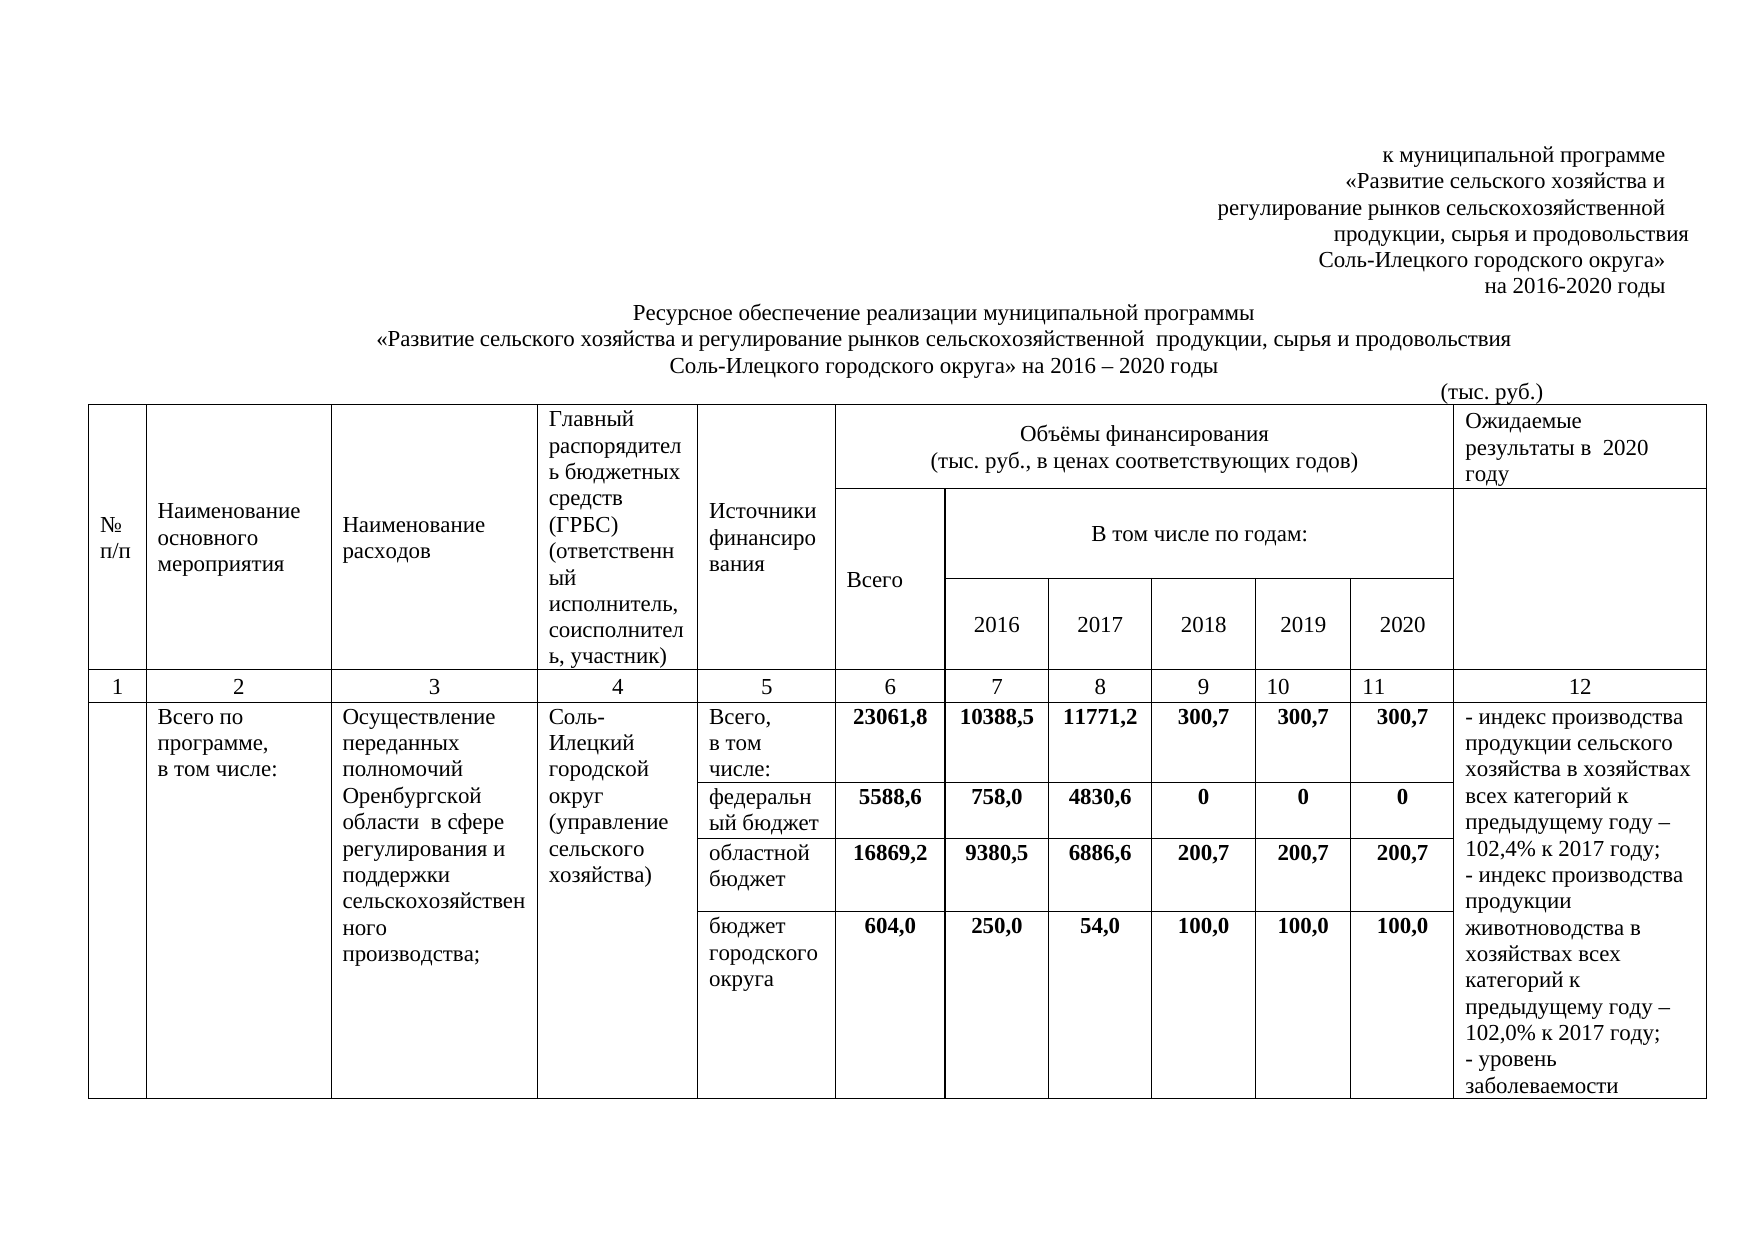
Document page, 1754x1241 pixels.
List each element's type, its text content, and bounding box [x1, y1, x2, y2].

table_cell 16869,2 [836, 839, 944, 911]
table_cell 5588,6 [836, 783, 944, 838]
table_cell 250,0 [946, 912, 1048, 1098]
table_cell 7 [946, 670, 1048, 702]
table_cell 11771,2 [1049, 703, 1151, 782]
table_cell 100,0 [1351, 912, 1453, 1098]
table_cell Соль-Илецкий городской округ (управление сельского хозяйства) [538, 703, 697, 1098]
table_cell 10388,5 [946, 703, 1048, 782]
table_cell 300,7 [1256, 703, 1350, 782]
table_cell [1454, 489, 1706, 669]
table_header Наименование расходов [332, 405, 537, 669]
table_cell 12 [1454, 670, 1706, 702]
table_cell 2018 [1152, 579, 1255, 669]
text Соль-Илецкого городского округа» [148, 246, 1665, 273]
text «Развитие сельского хозяйства и регулирование рынков сельскохозяйственной продукции, сырья и продовольствия [148, 325, 1665, 352]
table_cell 3 [332, 670, 537, 702]
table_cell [698, 912, 835, 1098]
table_cell Всего [836, 489, 944, 669]
table_cell 11 [1351, 670, 1453, 702]
table_header Наименование основного мероприятия [147, 405, 331, 669]
text к муниципальной программе [148, 141, 1665, 167]
table_cell Осуществление переданных полномочий Оренбургской области в сфере регулирования и поддержки сельскохозяйственного производства; [332, 703, 537, 1098]
table_cell 758,0 [946, 783, 1048, 838]
table_cell 0 [1256, 783, 1350, 838]
table_cell 100,0 [1152, 912, 1255, 1098]
table_cell 200,7 [1351, 839, 1453, 911]
table_header Главный распорядитель бюджетных средств (ГРБС) (ответственный исполнитель, соисполнитель, участник) [538, 405, 697, 669]
table_cell В том числе по годам: [946, 489, 1453, 578]
table_header Источники финансирования [698, 405, 835, 669]
table_cell 2017 [1049, 579, 1151, 669]
text продукции, сырья и продовольствия [148, 220, 1665, 246]
text регулирование рынков сельскохозяйственной [148, 193, 1665, 220]
table_cell 604,0 [836, 912, 944, 1098]
text «Развитие сельского хозяйства и [148, 167, 1665, 193]
table_cell 300,7 [1351, 703, 1453, 782]
table_cell 4830,6 [1049, 783, 1151, 838]
text (тыс. руб.) [148, 378, 1665, 404]
table_cell Всего, в том числе: [698, 703, 835, 782]
table_cell 6886,6 [1049, 839, 1151, 911]
table_cell 200,7 [1152, 839, 1255, 911]
table_cell 6 [836, 670, 944, 702]
table_cell 9380,5 [946, 839, 1048, 911]
table_cell 5 [698, 670, 835, 702]
table_cell 2 [147, 670, 331, 702]
text на 2016-2020 годы [148, 273, 1665, 299]
table_cell 300,7 [1152, 703, 1255, 782]
table_cell федеральный бюджет [698, 783, 835, 838]
table_cell 23061,8 [836, 703, 944, 782]
table_cell 4 [538, 670, 697, 702]
table_cell 100,0 [1256, 912, 1350, 1098]
table_header Объёмы финансирования (тыс. руб., в ценах соответствующих годов) [836, 405, 1453, 488]
table_cell областной бюджет [698, 839, 835, 911]
table_cell - индекс производства продукции сельского хозяйства в хозяйствах всех категорий к предыдущему году – 102,4% к 2017 году; - индекс производства продукции животноводства в хозяйствах всех категорий к предыдущему году – 102,0% к 2017 году; - уровень заболеваемости карантинными, в том числе особо опасными заразными болезнями животных – 20% к 2017 году ; - доведение заработной платы в сельском хозяйстве до – 13209 рублей к 2017 году; - индекс физического объёма инвестиций в основной капитал сельского хозяйства довести до 104,5 % к 2017 году - производство скота и птицы на убой в хозяйствах всех категорий (в живом весе) к 2017 году довести до 7332 тонн [1454, 703, 1706, 1098]
table_cell 8 [1049, 670, 1151, 702]
table_cell 2020 [1351, 579, 1453, 669]
text Ресурсное обеспечение реализации муниципальной программы [148, 299, 1665, 325]
table_cell 200,7 [1256, 839, 1350, 911]
table_cell 9 [1152, 670, 1255, 702]
table_header Ожидаемые результаты в 2020 году [1454, 405, 1706, 488]
table_cell 0 [1152, 783, 1255, 838]
table_cell 54,0 [1049, 912, 1151, 1098]
table_cell 1 [89, 670, 146, 702]
table_cell 2016 [946, 579, 1048, 669]
table_cell 2019 [1256, 579, 1350, 669]
text Соль-Илецкого городского округа» на 2016 – 2020 годы [148, 352, 1665, 378]
table_cell Всего по программе, в том числе: [147, 703, 331, 1098]
table_cell 0 [1351, 783, 1453, 838]
table_cell 10 [1256, 670, 1350, 702]
table_header № п/п [89, 405, 146, 669]
table_cell [89, 703, 146, 1098]
